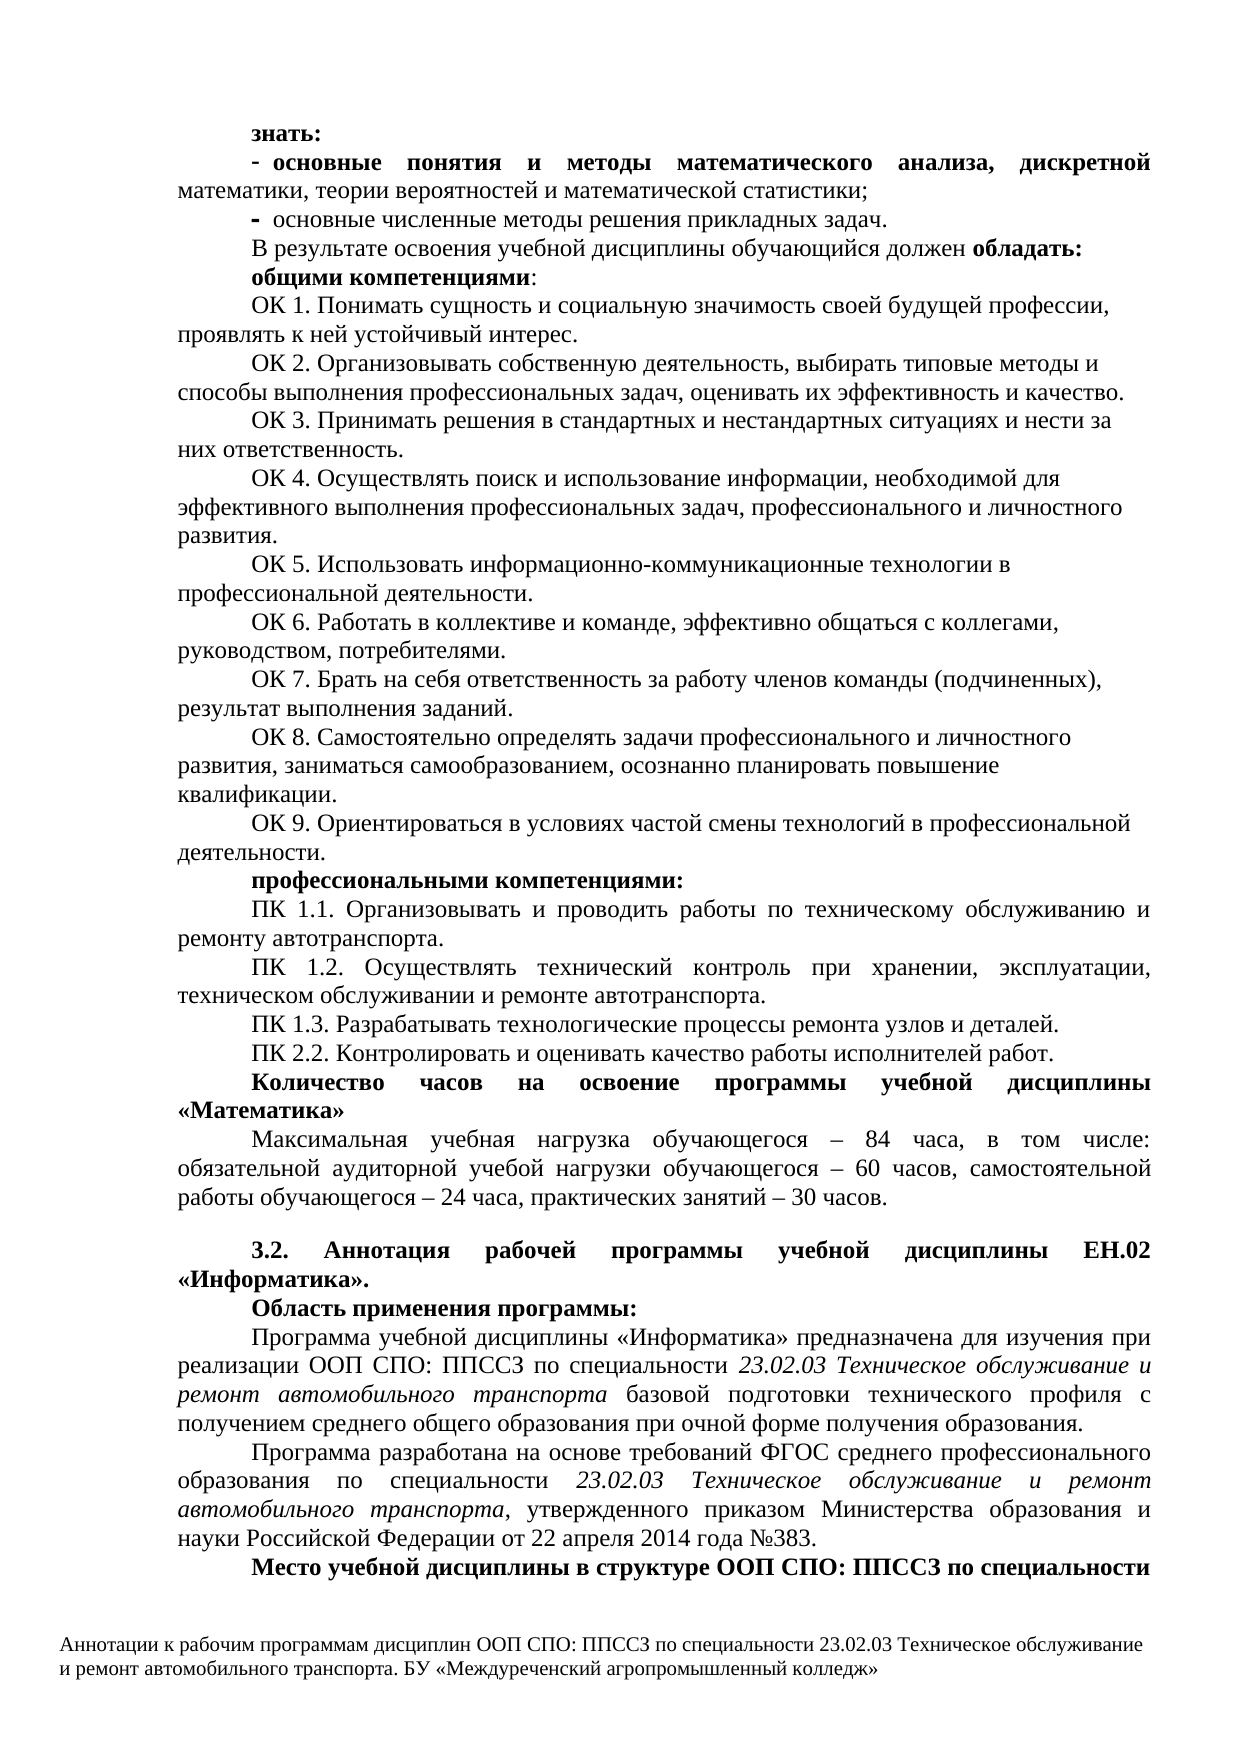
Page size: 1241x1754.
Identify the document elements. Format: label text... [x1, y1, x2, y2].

text Максимальная учебная нагрузка обучающегося – 84 часа, в том числе: обязательной аудиторной учебой нагрузки обучающегося – 60 часов, самостоятельной работы обучающегося – 24 часа, практических занятий – 30 часов. [177, 1124, 1152, 1211]
text ОК 4. Осуществлять поиск и использование информации, необходимой для эффективного выполнения профессиональных задач, профессионального и личностного развития. [177, 463, 1152, 549]
text профессиональными компетенциями: [177, 866, 1152, 894]
text общими компетенциями: [177, 262, 1152, 291]
text знать: [177, 118, 1152, 147]
text ОК 2. Организовывать собственную деятельность, выбирать типовые методы и способы выполнения профессиональных задач, оценивать их эффективность и качество. [177, 348, 1152, 406]
text ОК 6. Работать в коллективе и команде, эффективно общаться с коллегами, руководством, потребителями. [177, 607, 1152, 664]
text ОК 9. Ориентироваться в условиях частой смены технологий в профессиональной деятельности. [177, 808, 1152, 866]
list В результате освоения учебной дисциплины обучающийся должен обладать: [251, 233, 1152, 262]
text Программа учебной дисциплины «Информатика» предназначена для изучения при реализации ООП СПО: ППССЗ по специальности 23.02.03 Техническое обслуживание и ремонт автомобильного транспорта базовой подготовки технического профиля с получением среднего общего образования при очной форме получения образования. [177, 1322, 1152, 1437]
text Количество часов на освоение программы учебной дисциплины «Математика» [177, 1067, 1152, 1124]
text 3.2. Аннотация рабочей программы учебной дисциплины ЕН.02 «Информатика». [177, 1236, 1152, 1293]
list основные численные методы решения прикладных задач. [177, 204, 1152, 233]
text ПК 1.2. Осуществлять технический контроль при хранении, эксплуатации, техническом обслуживании и ремонте автотранспорта. [177, 952, 1152, 1009]
text ОК 3. Принимать решения в стандартных и нестандартных ситуациях и нести за них ответственность. [177, 406, 1152, 463]
text ОК 5. Использовать информационно-коммуникационные технологии в профессиональной деятельности. [177, 549, 1152, 607]
text ПК 2.2. Контролировать и оценивать качество работы исполнителей работ. [177, 1038, 1152, 1067]
text ОК 7. Брать на себя ответственность за работу членов команды (подчиненных), результат выполнения заданий. [177, 664, 1152, 722]
text ПК 1.3. Разрабатывать технологические процессы ремонта узлов и деталей. [177, 1009, 1152, 1038]
text ОК 1. Понимать сущность и социальную значимость своей будущей профессии, проявлять к ней устойчивый интерес. [177, 291, 1152, 348]
text Область применения программы: [177, 1293, 1152, 1322]
list основные понятия и методы математического анализа, дискретной математики, теории вероятностей и математической статистики; [177, 147, 1152, 204]
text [177, 1552, 1152, 1581]
text ПК 1.1. Организовывать и проводить работы по техническому обслуживанию и ремонту автотранспорта. [177, 894, 1152, 952]
text Программа разработана на основе требований ФГОС среднего профессионального образования по специальности 23.02.03 Техническое обслуживание и ремонт автомобильного транспорта, утвержденного приказом Министерства образования и науки Российской Федерации от 22 апреля 2014 года №383. [177, 1437, 1152, 1552]
text ОК 8. Самостоятельно определять задачи профессионального и личностного развития, заниматься самообразованием, осознанно планировать повышение квалификации. [177, 722, 1152, 808]
